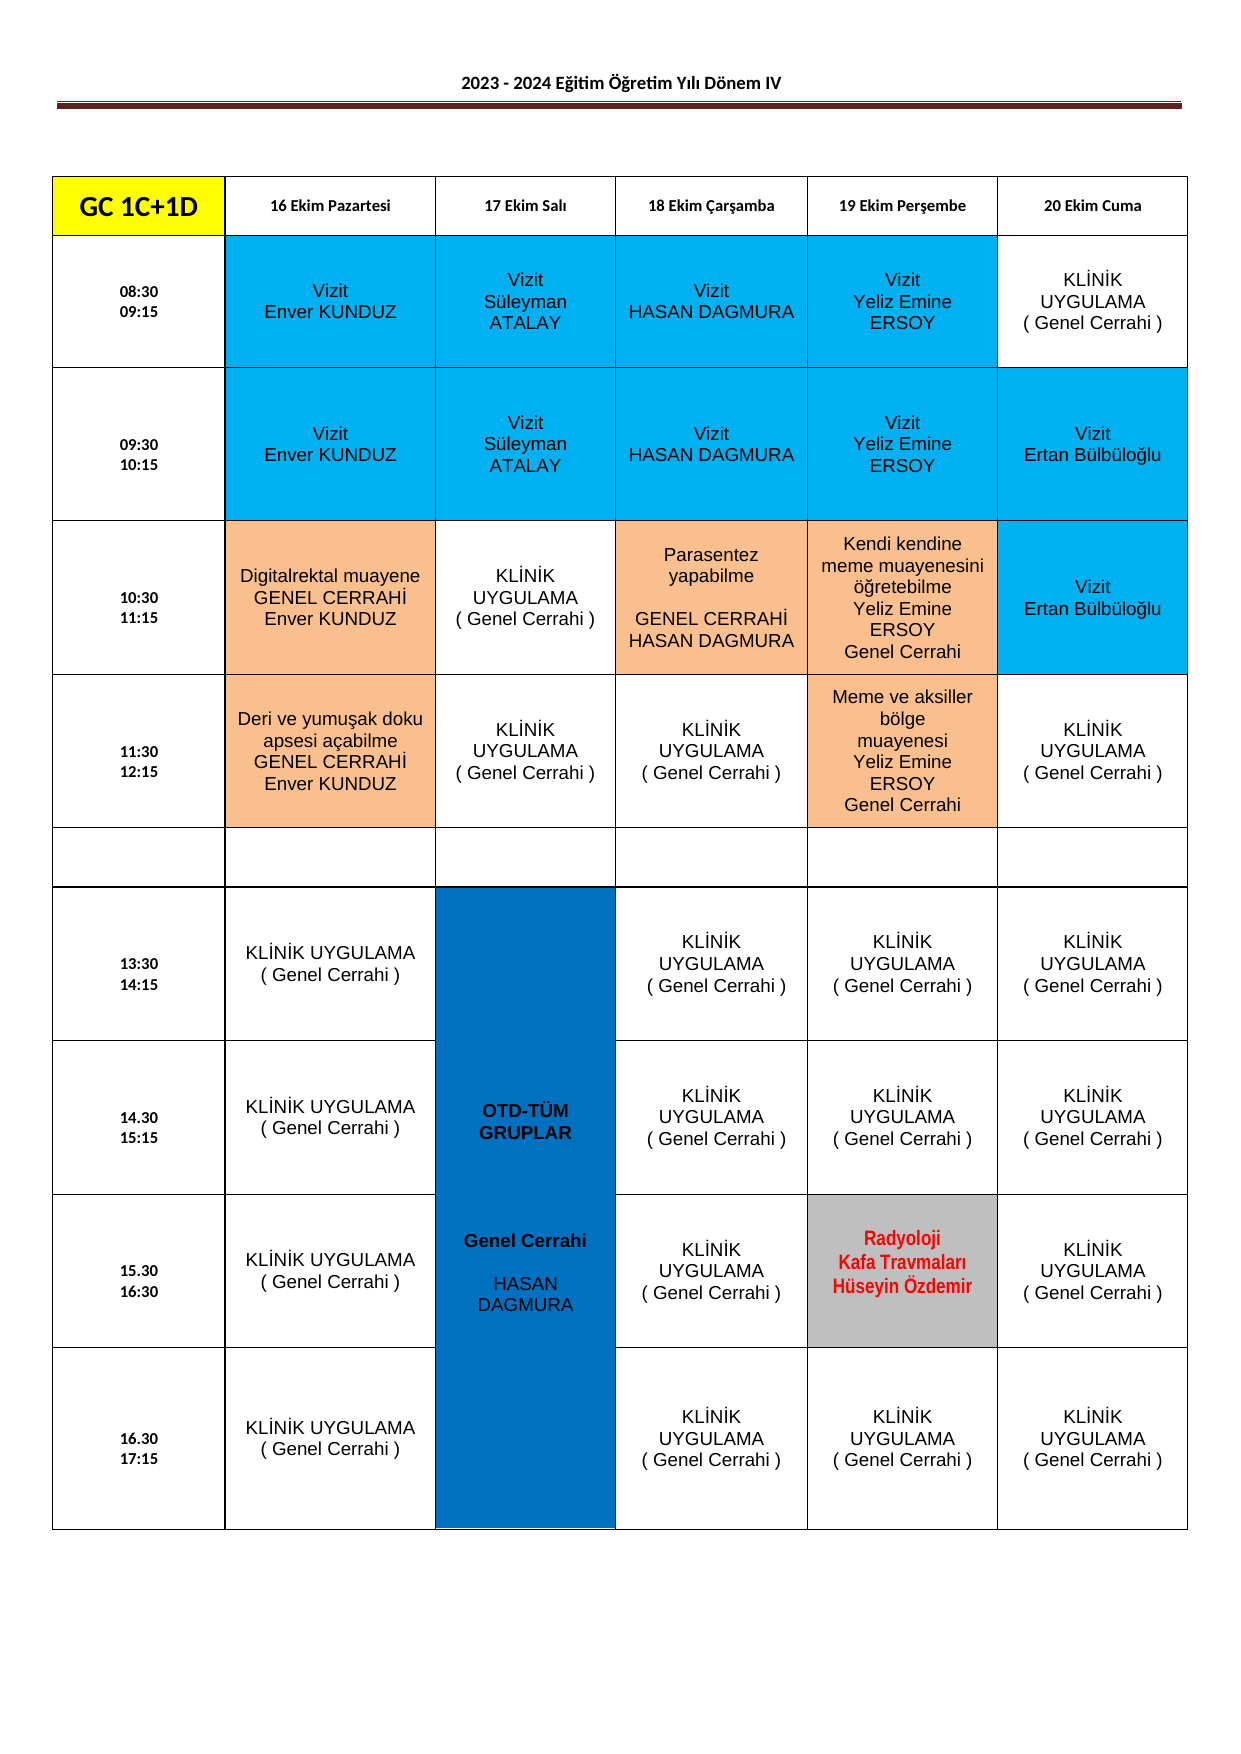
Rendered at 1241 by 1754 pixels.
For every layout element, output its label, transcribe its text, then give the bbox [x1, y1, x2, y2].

table_cell Vizit Ertan Bülbüloğlu [998, 521, 1187, 674]
table_cell KLİNİK UYGULAMA ( Genel Cerrahi ) [616, 1041, 807, 1193]
table_cell KLİNİK UYGULAMA ( Genel Cerrahi ) [616, 1195, 807, 1347]
table_header 19 Ekim Perşembe [808, 177, 997, 235]
table_cell KLİNİK UYGULAMA ( Genel Cerrahi ) [998, 1348, 1187, 1528]
table_header 20 Ekim Cuma [998, 177, 1187, 235]
table_cell KLİNİK UYGULAMA ( Genel Cerrahi ) [808, 888, 997, 1040]
table_cell Radyoloji Kafa Travmaları Hüseyin Özdemir [808, 1195, 997, 1347]
table_header 16 Ekim Pazartesi [226, 177, 435, 235]
table_cell Parasentez yapabilme GENEL CERRAHİ HASAN DAGMURA [616, 521, 807, 674]
table_cell [226, 828, 435, 886]
table_cell OTD-TÜM GRUPLAR Genel Cerrahi HASAN DAGMURA [436, 888, 615, 1528]
table_cell Kendi kendine meme muayenesini öğretebilme Yeliz Emine ERSOY Genel Cerrahi [808, 521, 997, 674]
table_cell KLİNİK UYGULAMA ( Genel Cerrahi ) [226, 1348, 435, 1528]
table_cell Vizit Yeliz Emine ERSOY [808, 236, 997, 367]
table_cell Deri ve yumuşak doku apsesi açabilme GENEL CERRAHİ Enver KUNDUZ [226, 675, 435, 827]
table_cell [436, 828, 615, 886]
table_cell 10:30 11:15 [53, 521, 224, 674]
table_header 18 Ekim Çarşamba [616, 177, 807, 235]
table_cell KLİNİK UYGULAMA ( Genel Cerrahi ) [616, 888, 807, 1040]
table_cell KLİNİK UYGULAMA ( Genel Cerrahi ) [998, 236, 1187, 367]
table_cell KLİNİK UYGULAMA ( Genel Cerrahi ) [998, 1195, 1187, 1347]
table_cell Vizit Süleyman ATALAY [436, 236, 615, 367]
table_cell Vizit Enver KUNDUZ [226, 236, 435, 367]
table_cell KLİNİK UYGULAMA ( Genel Cerrahi ) [616, 1348, 807, 1528]
table_cell 08:30 09:15 [53, 236, 224, 367]
table_cell 14.30 15:15 [53, 1041, 224, 1193]
table_cell Digitalrektal muayene GENEL CERRAHİ Enver KUNDUZ [226, 521, 435, 674]
table_cell KLİNİK UYGULAMA ( Genel Cerrahi ) [226, 1195, 435, 1347]
table_cell Vizit HASAN DAGMURA [616, 236, 807, 367]
table_header 17 Ekim Salı [436, 177, 615, 235]
table_cell [616, 828, 807, 886]
table_cell [808, 828, 997, 886]
table_cell Vizit HASAN DAGMURA [616, 368, 807, 520]
table_cell KLİNİK UYGULAMA ( Genel Cerrahi ) [436, 521, 615, 674]
table_cell [53, 828, 224, 886]
table_cell Vizit Enver KUNDUZ [226, 368, 435, 520]
table_cell 09:30 10:15 [53, 368, 224, 520]
table_cell Vizit Süleyman ATALAY [436, 368, 615, 520]
table_cell KLİNİK UYGULAMA ( Genel Cerrahi ) [998, 675, 1187, 827]
table_cell [998, 828, 1187, 886]
table_cell Vizit Ertan Bülbüloğlu [998, 368, 1187, 520]
table_cell 13:30 14:15 [53, 888, 224, 1040]
table_header GC 1C+1D [53, 177, 224, 235]
table_cell KLİNİK UYGULAMA ( Genel Cerrahi ) [808, 1041, 997, 1193]
table_cell KLİNİK UYGULAMA ( Genel Cerrahi ) [998, 888, 1187, 1040]
table_cell Meme ve aksiller bölge muayenesi Yeliz Emine ERSOY Genel Cerrahi [808, 675, 997, 827]
table_cell KLİNİK UYGULAMA ( Genel Cerrahi ) [808, 1348, 997, 1528]
table_cell Vizit Yeliz Emine ERSOY [808, 368, 997, 520]
table_cell KLİNİK UYGULAMA ( Genel Cerrahi ) [616, 675, 807, 827]
table_cell KLİNİK UYGULAMA ( Genel Cerrahi ) [226, 1041, 435, 1193]
table_cell 16.30 17:15 [53, 1348, 224, 1528]
table_cell KLİNİK UYGULAMA ( Genel Cerrahi ) [226, 888, 435, 1040]
table_cell KLİNİK UYGULAMA ( Genel Cerrahi ) [436, 675, 615, 827]
table_cell 11:30 12:15 [53, 675, 224, 827]
table_cell 15.30 16:30 [53, 1195, 224, 1347]
table_cell KLİNİK UYGULAMA ( Genel Cerrahi ) [998, 1041, 1187, 1193]
